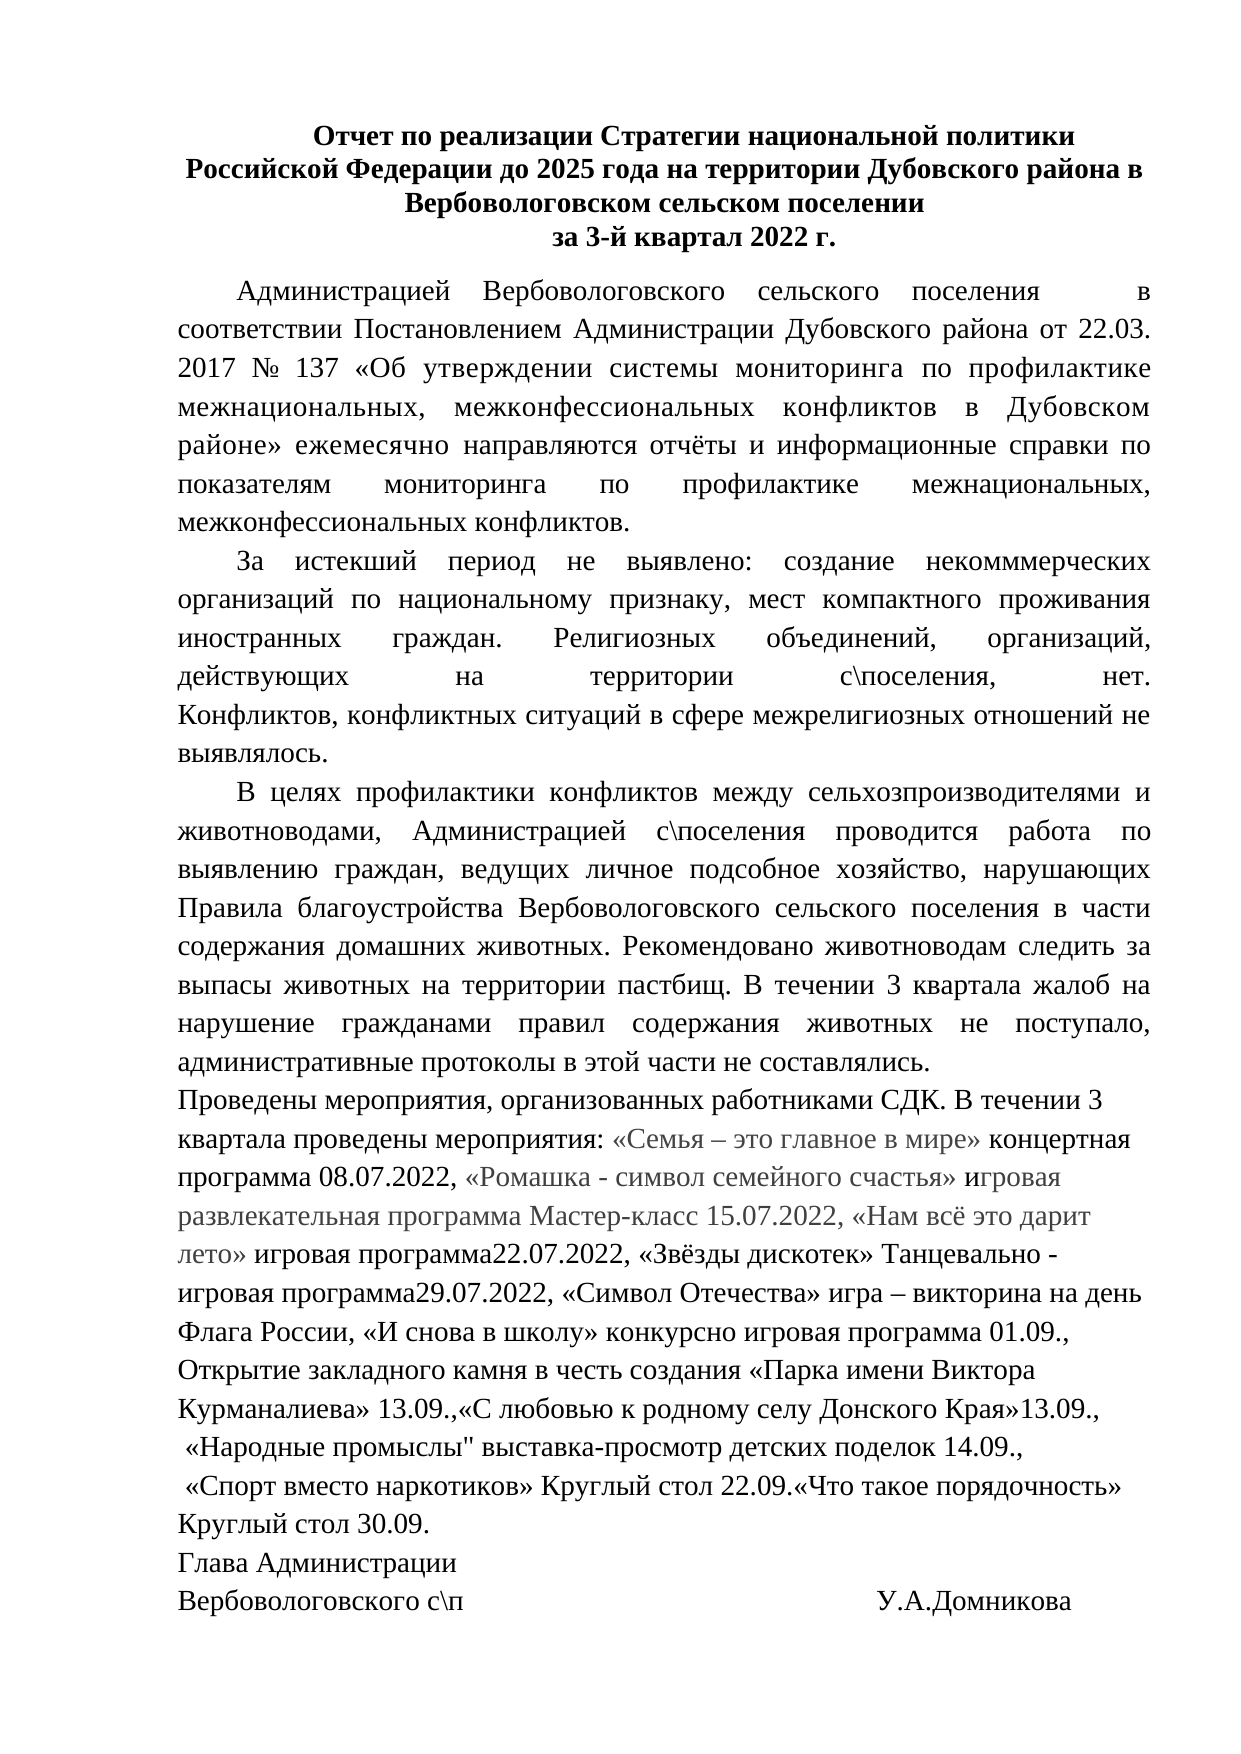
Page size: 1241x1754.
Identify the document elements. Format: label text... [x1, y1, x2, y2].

text «Народные промыслы" выставка-просмотр детских поделок 14.09., [177, 1429, 1152, 1463]
text В целях профилактики конфликтов между сельхозпроизводителями и животноводами, Администрацией с\поселения проводится работа по выявлению граждан, ведущих личное подсобное хозяйство, нарушающих Правила благоустройства Вербовологовского сельского поселения в части содержания домашних животных. Рекомендовано животноводам следить за выпасы животных на территории пастбищ. В течении 3 квартала жалоб на нарушение гражданами правил содержания животных не поступало, административные протоколы в этой части не составлялись. [177, 774, 1152, 1077]
text За истекший период не выявлено: создание некомммерческих организаций по национальному признаку, мест компактного проживания иностранных граждан. Религиозных объединений, организаций, действующих на территории с\поселения, нет. Конфликтов, конфликтных ситуаций в сфере межрелигиозных отношений не выявлялось. [177, 543, 1152, 769]
list Отчет по реализации Стратегии национальной политики Российской Федерации до 2025 года на территории Дубовского района в Вербовологовском сельском поселении [177, 118, 1152, 219]
list Глава Администрации Вербовологовского с\п У.А.Домникова [177, 1545, 1152, 1617]
text Открытие закладного камня в честь создания «Парка имени Виктора Курманалиева» 13.09.,«С любовью к родному селу Донского Края»13.09., [177, 1352, 1152, 1424]
list за 3-й квартал 2022 г. [177, 219, 1152, 252]
text «Спорт вместо наркотиков» Круглый стол 22.09.«Что такое порядочность» Круглый стол 30.09. [177, 1468, 1152, 1540]
text Проведены мероприятия, организованных работниками СДК. В течении 3 квартала проведены мероприятия: «Семья – это главное в мире» концертная программа 08.07.2022, «Ромашка - символ семейного счастья» игровая развлекательная программа Мастер-класс 15.07.2022, «Нам всё это дарит лето» игровая программа22.07.2022, «Звёзды дискотек» Танцевально - игровая программа29.07.2022, «Символ Отечества» игра – викторина на день Флага России, «И снова в школу» конкурсно игровая программа 01.09., [177, 1082, 1152, 1347]
text Администрацией Вербовологовского сельского поселения в соответствии Постановлением Администрации Дубовского района от 22.03. 2017 № 137 «Об утверждении системы мониторинга по профилактике межнациональных, межконфессиональных конфликтов в Дубовском районе» ежемесячно направляются отчёты и информационные справки по показателям мониторинга по профилактике межнациональных, межконфессиональных конфликтов. [177, 273, 1152, 538]
